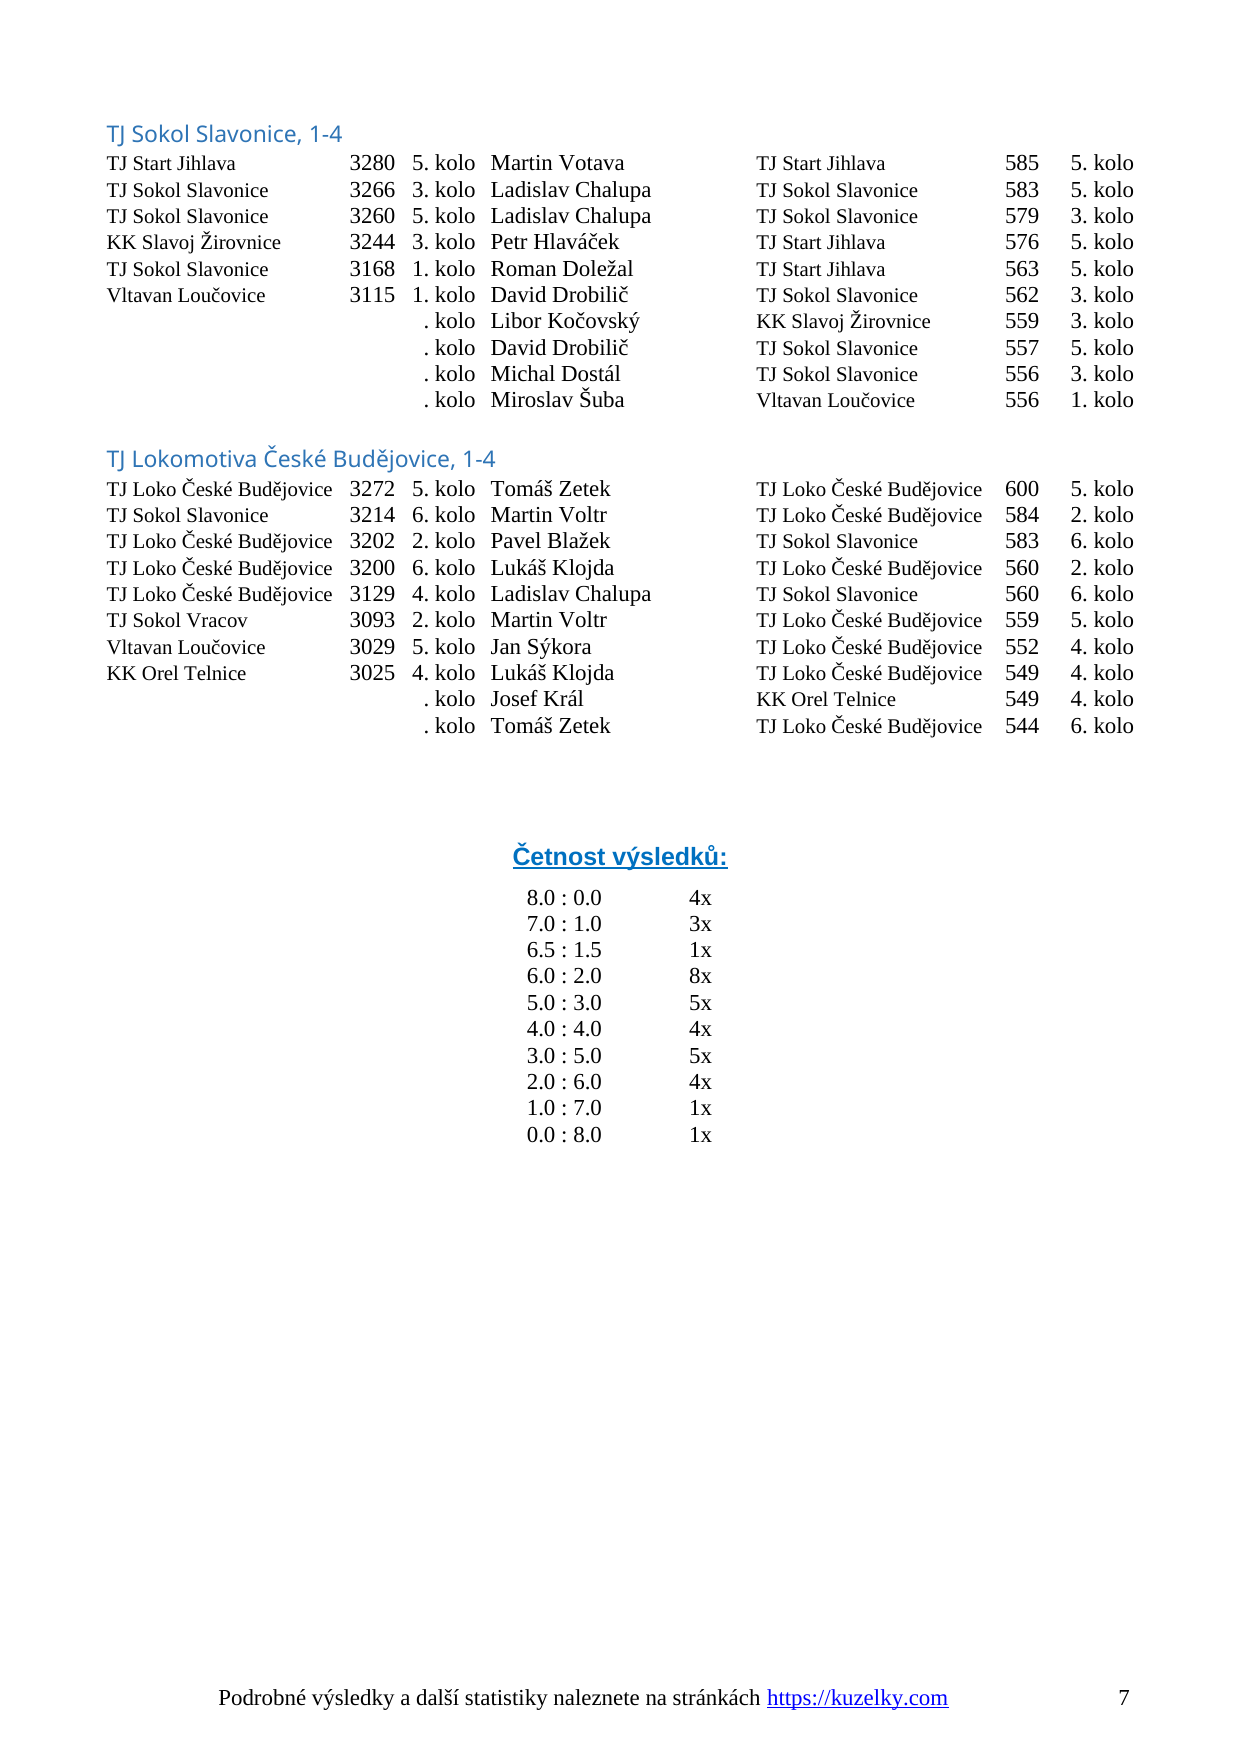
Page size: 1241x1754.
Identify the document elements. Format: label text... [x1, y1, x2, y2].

text . kolo David Drobilič TJ Sokol Slavonice 557 5. kolo [106, 334, 1134, 360]
text . kolo Libor Kočovský KK Slavoj Žirovnice 559 3. kolo [106, 307, 1134, 334]
text KK Slavoj Žirovnice 3244 3. kolo Petr Hlaváček TJ Start Jihlava 576 5. kolo [106, 228, 1134, 255]
text 6.5 : 1.5 1x [106, 936, 1134, 963]
text TJ Sokol Slavonice 3214 6. kolo Martin Voltr TJ Loko České Budějovice 584 2. kolo [106, 501, 1134, 527]
text TJ Start Jihlava 3280 5. kolo Martin Votava TJ Start Jihlava 585 5. kolo [106, 149, 1134, 176]
subtitle TJ Sokol Slavonice, 1-4 [106, 118, 1134, 149]
text TJ Sokol Vracov 3093 2. kolo Martin Voltr TJ Loko České Budějovice 559 5. kolo [106, 606, 1134, 633]
text 5.0 : 3.0 5x [106, 989, 1134, 1015]
text 4.0 : 4.0 4x [106, 1015, 1134, 1042]
text TJ Loko České Budějovice 3129 4. kolo Ladislav Chalupa TJ Sokol Slavonice 560 6. kolo [106, 580, 1134, 606]
text 3.0 : 5.0 5x [106, 1042, 1134, 1068]
text . kolo Miroslav Šuba Vltavan Loučovice 556 1. kolo [106, 387, 1134, 413]
text Vltavan Loučovice 3029 5. kolo Jan Sýkora TJ Loko České Budějovice 552 4. kolo [106, 633, 1134, 659]
text 8.0 : 0.0 4x [106, 883, 1134, 910]
text 2.0 : 6.0 4x [106, 1068, 1134, 1094]
text TJ Loko České Budějovice 3272 5. kolo Tomáš Zetek TJ Loko České Budějovice 600 5. kolo [106, 475, 1134, 501]
text Vltavan Loučovice 3115 1. kolo David Drobilič TJ Sokol Slavonice 562 3. kolo [106, 281, 1134, 307]
text KK Orel Telnice 3025 4. kolo Lukáš Klojda TJ Loko České Budějovice 549 4. kolo [106, 659, 1134, 686]
text TJ Sokol Slavonice 3260 5. kolo Ladislav Chalupa TJ Sokol Slavonice 579 3. kolo [106, 202, 1134, 228]
text TJ Sokol Slavonice 3168 1. kolo Roman Doležal TJ Start Jihlava 563 5. kolo [106, 255, 1134, 281]
text 0.0 : 8.0 1x [106, 1121, 1134, 1147]
text TJ Loko České Budějovice 3200 6. kolo Lukáš Klojda TJ Loko České Budějovice 560 2. kolo [106, 554, 1134, 580]
text 7.0 : 1.0 3x [106, 910, 1134, 936]
text Četnost výsledků: [94, 842, 1145, 871]
text . kolo Josef Král KK Orel Telnice 549 4. kolo [106, 686, 1134, 712]
text 1.0 : 7.0 1x [106, 1094, 1134, 1121]
text TJ Sokol Slavonice 3266 3. kolo Ladislav Chalupa TJ Sokol Slavonice 583 5. kolo [106, 176, 1134, 202]
text 6.0 : 2.0 8x [106, 963, 1134, 989]
text . kolo Tomáš Zetek TJ Loko České Budějovice 544 6. kolo [106, 712, 1134, 738]
text . kolo Michal Dostál TJ Sokol Slavonice 556 3. kolo [106, 360, 1134, 387]
text TJ Loko České Budějovice 3202 2. kolo Pavel Blažek TJ Sokol Slavonice 583 6. kolo [106, 527, 1134, 554]
subtitle TJ Lokomotiva České Budějovice, 1-4 [106, 443, 1134, 475]
